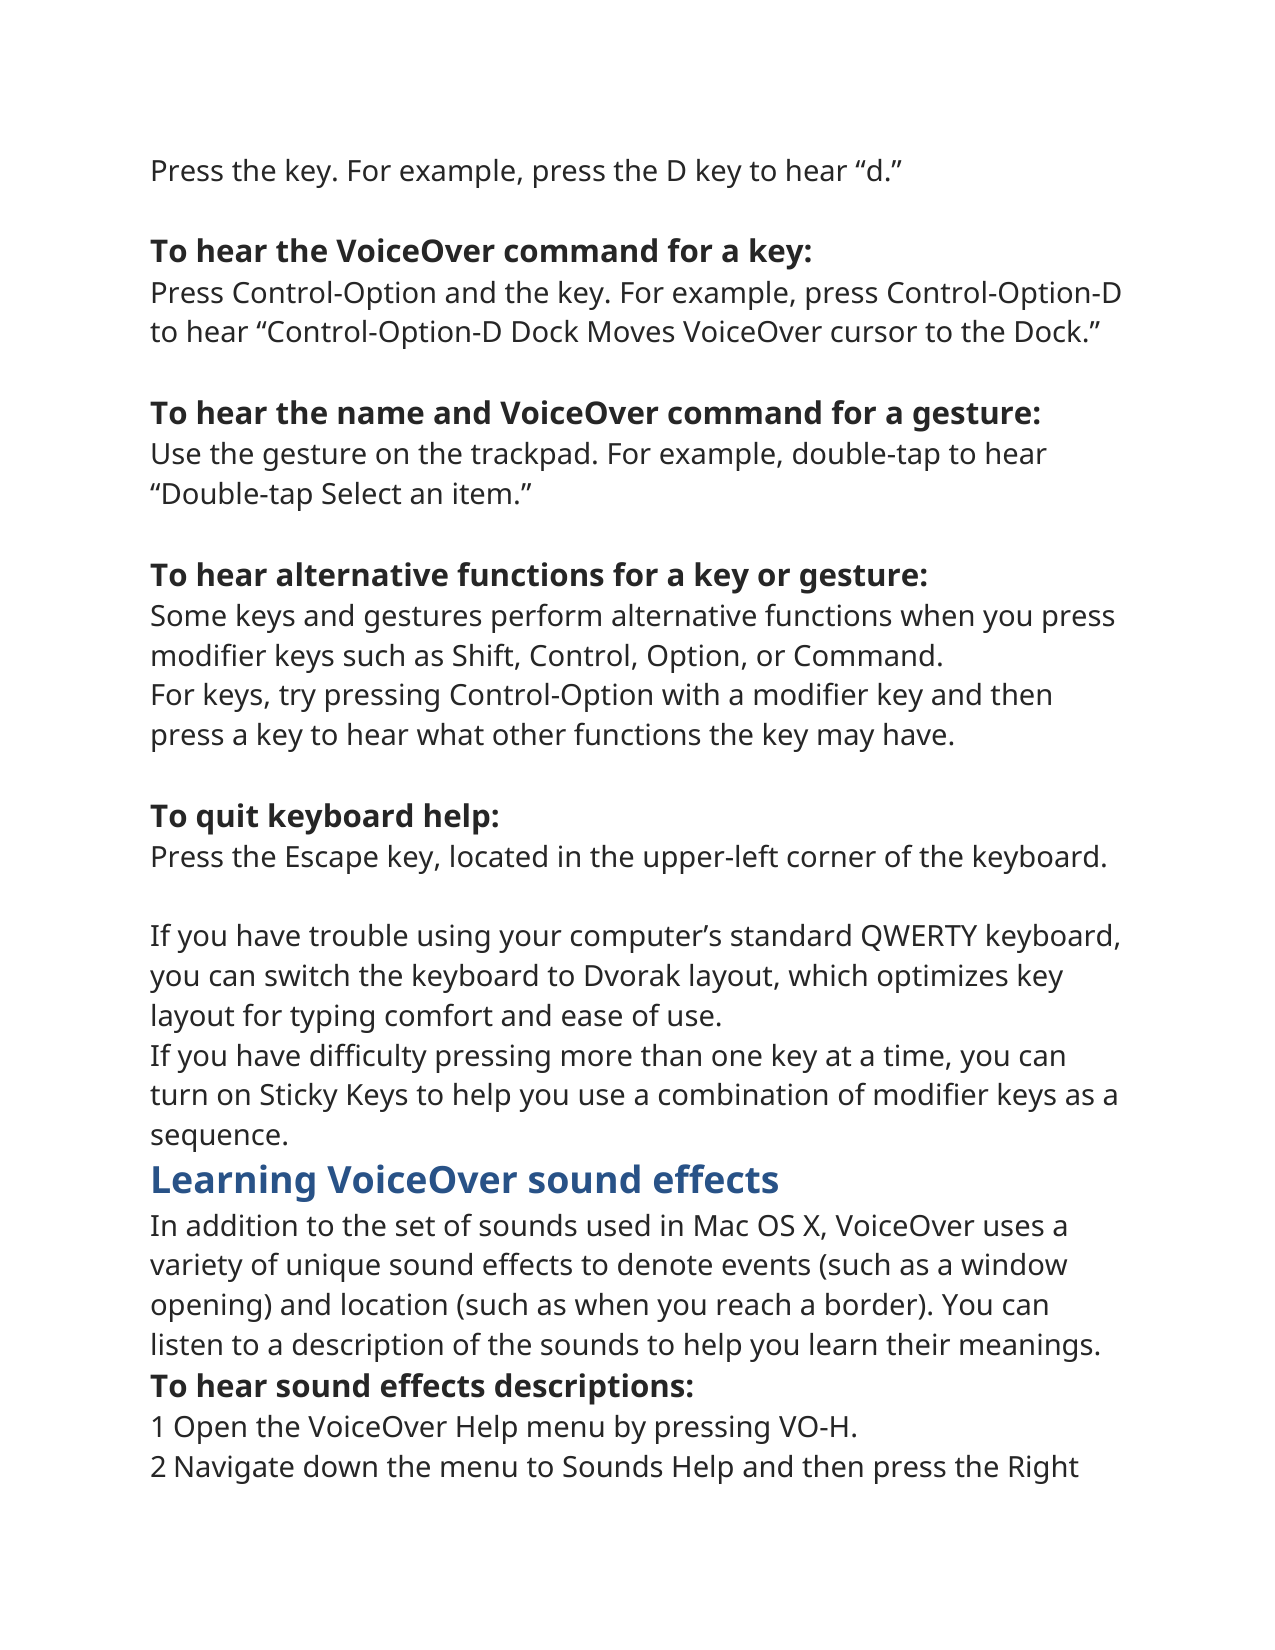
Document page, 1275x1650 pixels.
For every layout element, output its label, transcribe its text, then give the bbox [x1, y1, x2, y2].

text Some keys and gestures perform alternative functions when you press modifier keys such as Shift, Control, Option, or Command. [150, 595, 1125, 675]
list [150, 1446, 1125, 1486]
text To hear sound effects descriptions: [150, 1364, 1125, 1406]
text To hear alternative functions for a key or gesture: [150, 553, 1125, 595]
text For keys, try pressing Control-Option with a modifier key and then press a key to hear what other functions the key may have. [150, 675, 1125, 754]
text In addition to the set of sounds used in Mac OS X, VoiceOver uses a variety of unique sound effects to denote events (such as a window opening) and location (such as when you reach a border). You can listen to a description of the sounds to help you learn their meanings. [150, 1205, 1125, 1364]
text Press Control-Option and the key. For example, press Control-Option-D to hear “Control-Option-D Dock Moves VoiceOver cursor to the Dock.” [150, 272, 1125, 351]
text To hear the name and VoiceOver command for a gesture: [150, 391, 1125, 434]
text Learning VoiceOver sound effects [150, 1154, 1125, 1205]
text To hear the VoiceOver command for a key: [150, 229, 1125, 272]
text If you have difficulty pressing more than one key at a time, you can turn on Sticky Keys to help you use a combination of modifier keys as a sequence. [150, 1035, 1125, 1154]
text Press the key. For example, press the D key to hear “d.” [150, 150, 1125, 190]
list Open the VoiceOver Help menu by pressing VO-H. [150, 1406, 1125, 1446]
text Press the Escape key, located in the upper-left corner of the keyboard. [150, 836, 1125, 876]
text If you have trouble using your computer’s standard QWERTY keyboard, you can switch the keyboard to Dvorak layout, which optimizes key layout for typing comfort and ease of use. [150, 916, 1125, 1035]
text Use the gesture on the trackpad. For example, double-tap to hear “Double-tap Select an item.” [150, 434, 1125, 513]
text To quit keyboard help: [150, 794, 1125, 836]
